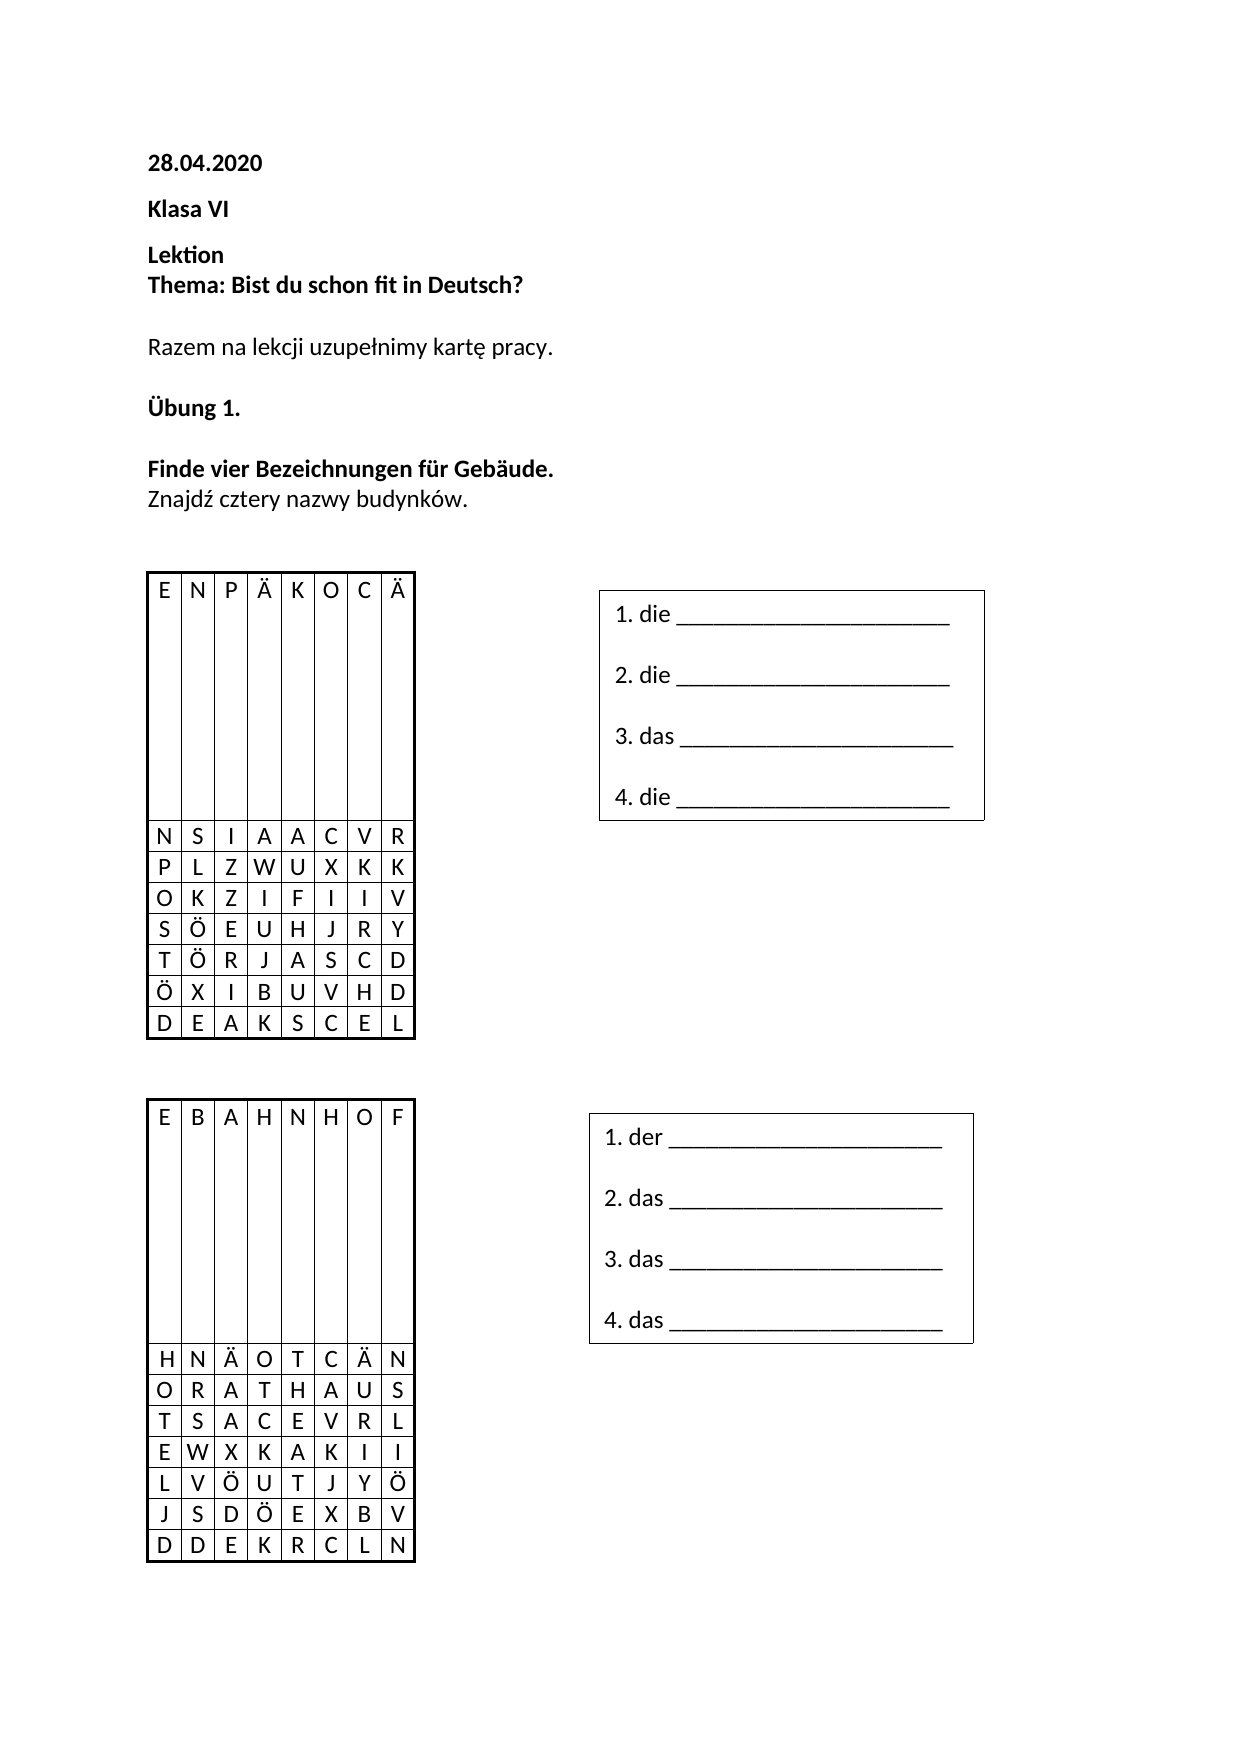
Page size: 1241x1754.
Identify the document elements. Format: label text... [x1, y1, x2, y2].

table_cell D [182, 1530, 214, 1560]
table_cell V [382, 883, 413, 913]
table_cell Z [215, 883, 247, 913]
table_cell L [382, 1406, 413, 1436]
table_cell L [182, 852, 214, 882]
text 28.04.2020 [148, 148, 1093, 178]
table_cell E [348, 1007, 381, 1037]
table_header N [182, 574, 214, 820]
table_header Ä [248, 574, 281, 820]
table_cell R [382, 821, 413, 851]
text Finde vier Bezeichnungen für Gebäude. Znajdź cztery nazwy budynków. [148, 453, 1093, 514]
table_cell L [149, 1468, 181, 1498]
table_cell I [348, 883, 381, 913]
table_cell R [348, 1406, 381, 1436]
table_cell J [315, 1468, 347, 1498]
table_cell X [215, 1437, 247, 1467]
table_cell Ä [348, 1344, 381, 1374]
table_cell B [348, 1499, 381, 1529]
table_cell O [149, 1375, 181, 1405]
table_cell T [149, 1406, 181, 1436]
table_cell P [149, 852, 181, 882]
table_cell X [182, 976, 214, 1006]
table_cell S [315, 945, 347, 975]
table_cell C [315, 1007, 347, 1037]
table_cell V [315, 1406, 347, 1436]
text Razem na lekcji uzupełnimy kartę pracy. [148, 331, 1093, 361]
table_cell Ö [215, 1468, 247, 1498]
table_cell U [348, 1375, 381, 1405]
table_cell V [382, 1499, 413, 1529]
table_cell A [282, 821, 314, 851]
table_cell L [348, 1530, 381, 1560]
table_cell H [282, 1375, 314, 1405]
table_cell Ö [182, 945, 214, 975]
table_cell H [149, 1344, 181, 1374]
table_cell E [282, 1406, 314, 1436]
table_cell V [315, 976, 347, 1006]
table_cell D [382, 945, 413, 975]
text Klasa VI [148, 193, 1093, 224]
table_cell S [182, 821, 214, 851]
table_header E [149, 574, 181, 820]
table_cell C [348, 945, 381, 975]
table_cell D [215, 1499, 247, 1529]
table_cell Ä [215, 1344, 247, 1374]
table_cell T [282, 1468, 314, 1498]
table_cell Y [348, 1468, 381, 1498]
table_cell U [282, 976, 314, 1006]
table_header B [182, 1101, 214, 1343]
table_cell V [348, 821, 381, 851]
table_cell N [382, 1344, 413, 1374]
table_cell I [348, 1437, 381, 1467]
table_cell X [315, 852, 347, 882]
table_cell R [182, 1375, 214, 1405]
table_cell K [248, 1007, 281, 1037]
table_cell J [149, 1499, 181, 1529]
table_cell V [182, 1468, 214, 1498]
table_cell H [348, 976, 381, 1006]
table_cell F [282, 883, 314, 913]
table_cell E [282, 1499, 314, 1529]
table_cell U [248, 914, 281, 944]
table_cell K [348, 852, 381, 882]
table_cell Ö [182, 914, 214, 944]
table_cell J [315, 914, 347, 944]
table_cell A [215, 1007, 247, 1037]
table_cell J [248, 945, 281, 975]
table_cell W [248, 852, 281, 882]
table_cell K [382, 852, 413, 882]
table_cell K [248, 1530, 281, 1560]
table_cell H [282, 914, 314, 944]
table_cell N [382, 1530, 413, 1560]
table_cell W [182, 1437, 214, 1467]
table_header N [282, 1101, 314, 1343]
table_cell A [282, 1437, 314, 1467]
table_cell B [248, 976, 281, 1006]
table_cell E [215, 914, 247, 944]
text Übung 1. [148, 392, 1093, 422]
table_cell I [215, 821, 247, 851]
table_cell L [382, 1007, 413, 1037]
table_cell S [382, 1375, 413, 1405]
table_cell T [149, 945, 181, 975]
table_cell E [182, 1007, 214, 1037]
table_cell U [282, 852, 314, 882]
table_cell T [248, 1375, 281, 1405]
table_cell A [315, 1375, 347, 1405]
table_header E [149, 1101, 181, 1343]
table_cell U [248, 1468, 281, 1498]
table_cell Y [382, 914, 413, 944]
table_header O [348, 1101, 381, 1343]
table_cell N [182, 1344, 214, 1374]
text Lektion Thema: Bist du schon fit in Deutsch? [148, 239, 1093, 300]
table_cell A [248, 821, 281, 851]
table_cell I [215, 976, 247, 1006]
table_cell D [382, 976, 413, 1006]
table_cell A [215, 1406, 247, 1436]
table_cell E [149, 1437, 181, 1467]
table_cell K [182, 883, 214, 913]
table_cell C [315, 1530, 347, 1560]
table_header A [215, 1101, 247, 1343]
table_cell R [215, 945, 247, 975]
table_cell A [215, 1375, 247, 1405]
table_cell Ö [382, 1468, 413, 1498]
table_cell S [282, 1007, 314, 1037]
table_cell S [182, 1406, 214, 1436]
table_cell R [282, 1530, 314, 1560]
table_cell D [149, 1007, 181, 1037]
table_cell I [315, 883, 347, 913]
table_header H [315, 1101, 347, 1343]
table_cell I [248, 883, 281, 913]
table_cell O [248, 1344, 281, 1374]
table_cell S [149, 914, 181, 944]
table_cell Ö [149, 976, 181, 1006]
table_header H [248, 1101, 281, 1343]
table_cell C [315, 1344, 347, 1374]
table_header F [382, 1101, 413, 1343]
table_cell N [149, 821, 181, 851]
table_cell K [315, 1437, 347, 1467]
table_cell C [248, 1406, 281, 1436]
table_header P [215, 574, 247, 820]
table_cell E [215, 1530, 247, 1560]
table_cell Ö [248, 1499, 281, 1529]
table_cell K [248, 1437, 281, 1467]
table_cell A [282, 945, 314, 975]
table_cell X [315, 1499, 347, 1529]
table_header Ä [382, 574, 413, 820]
table_header O [315, 574, 347, 820]
table_cell I [382, 1437, 413, 1467]
table_cell R [348, 914, 381, 944]
table_cell D [149, 1530, 181, 1560]
table_cell S [182, 1499, 214, 1529]
table_cell O [149, 883, 181, 913]
table_cell C [315, 821, 347, 851]
table_header C [348, 574, 381, 820]
table_cell Z [215, 852, 247, 882]
table_header K [282, 574, 314, 820]
table_cell T [282, 1344, 314, 1374]
